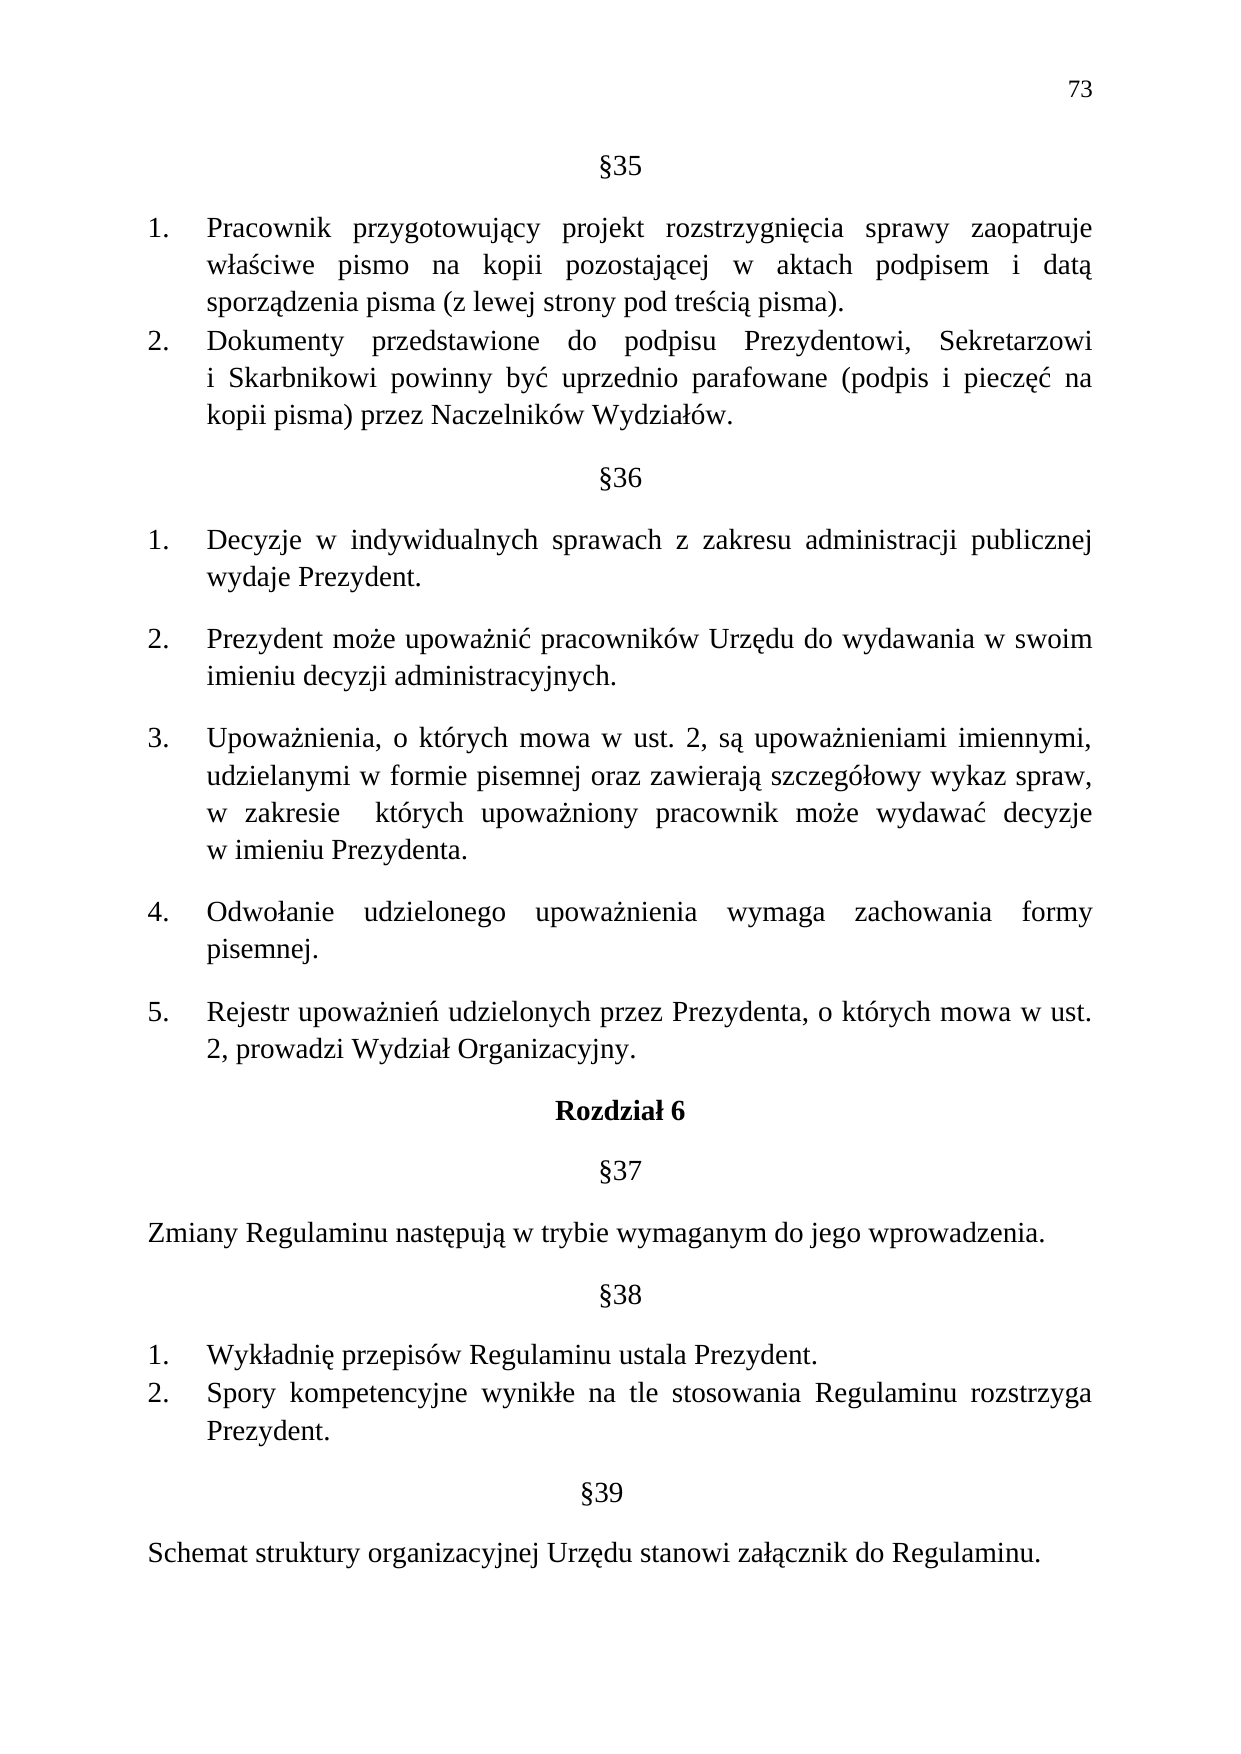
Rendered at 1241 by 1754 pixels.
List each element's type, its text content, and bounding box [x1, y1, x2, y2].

list Spory kompetencyjne wynikłe na tle stosowania Regulaminu rozstrzyga Prezydent. [147, 1376, 1093, 1446]
text Zmiany Regulaminu następują w trybie wymaganym do jego wprowadzenia. [147, 1215, 1093, 1248]
text §36 [598, 460, 1093, 493]
list Upoważnienia, o których mowa w ust. 2, są upoważnieniami imiennymi, udzielanymi w formie pisemnej oraz zawierają szczegółowy wykaz spraw, w zakresie których upoważniony pracownik może wydawać decyzje w imieniu Prezydenta. [147, 721, 1093, 866]
text Schemat struktury organizacyjnej Urzędu stanowi załącznik do Regulaminu. [147, 1535, 1093, 1568]
list Dokumenty przedstawione do podpisu Prezydentowi, Sekretarzowi i Skarbnikowi powinny być uprzednio parafowane (podpis i pieczęć na kopii pisma) przez Naczelników Wydziałów. [147, 323, 1093, 431]
list Rejestr upoważnień udzielonych przez Prezydenta, o których mowa w ust. 2, prowadzi Wydział Organizacyjny. [147, 994, 1093, 1064]
text §35 [598, 148, 1093, 181]
subtitle §39 [139, 1475, 1063, 1508]
list Wykładnię przepisów Regulaminu ustala Prezydent. [147, 1337, 1093, 1370]
subtitle §38 [177, 1277, 1063, 1311]
text Rozdział 6 [555, 1093, 1098, 1127]
list Prezydent może upoważnić pracowników Urzędu do wydawania w swoim imieniu decyzji administracyjnych. [147, 621, 1093, 692]
list Pracownik przygotowujący projekt rozstrzygnięcia sprawy zaopatruje właściwe pismo na kopii pozostającej w aktach podpisem i datą sporządzenia pisma (z lewej strony pod treścią pisma). [147, 210, 1093, 318]
list Decyzje w indywidualnych sprawach z zakresu administracji publicznej wydaje Prezydent. [147, 522, 1093, 593]
list Odwołanie udzielonego upoważnienia wymaga zachowania formy pisemnej. [147, 894, 1093, 965]
text §37 [598, 1153, 1093, 1186]
